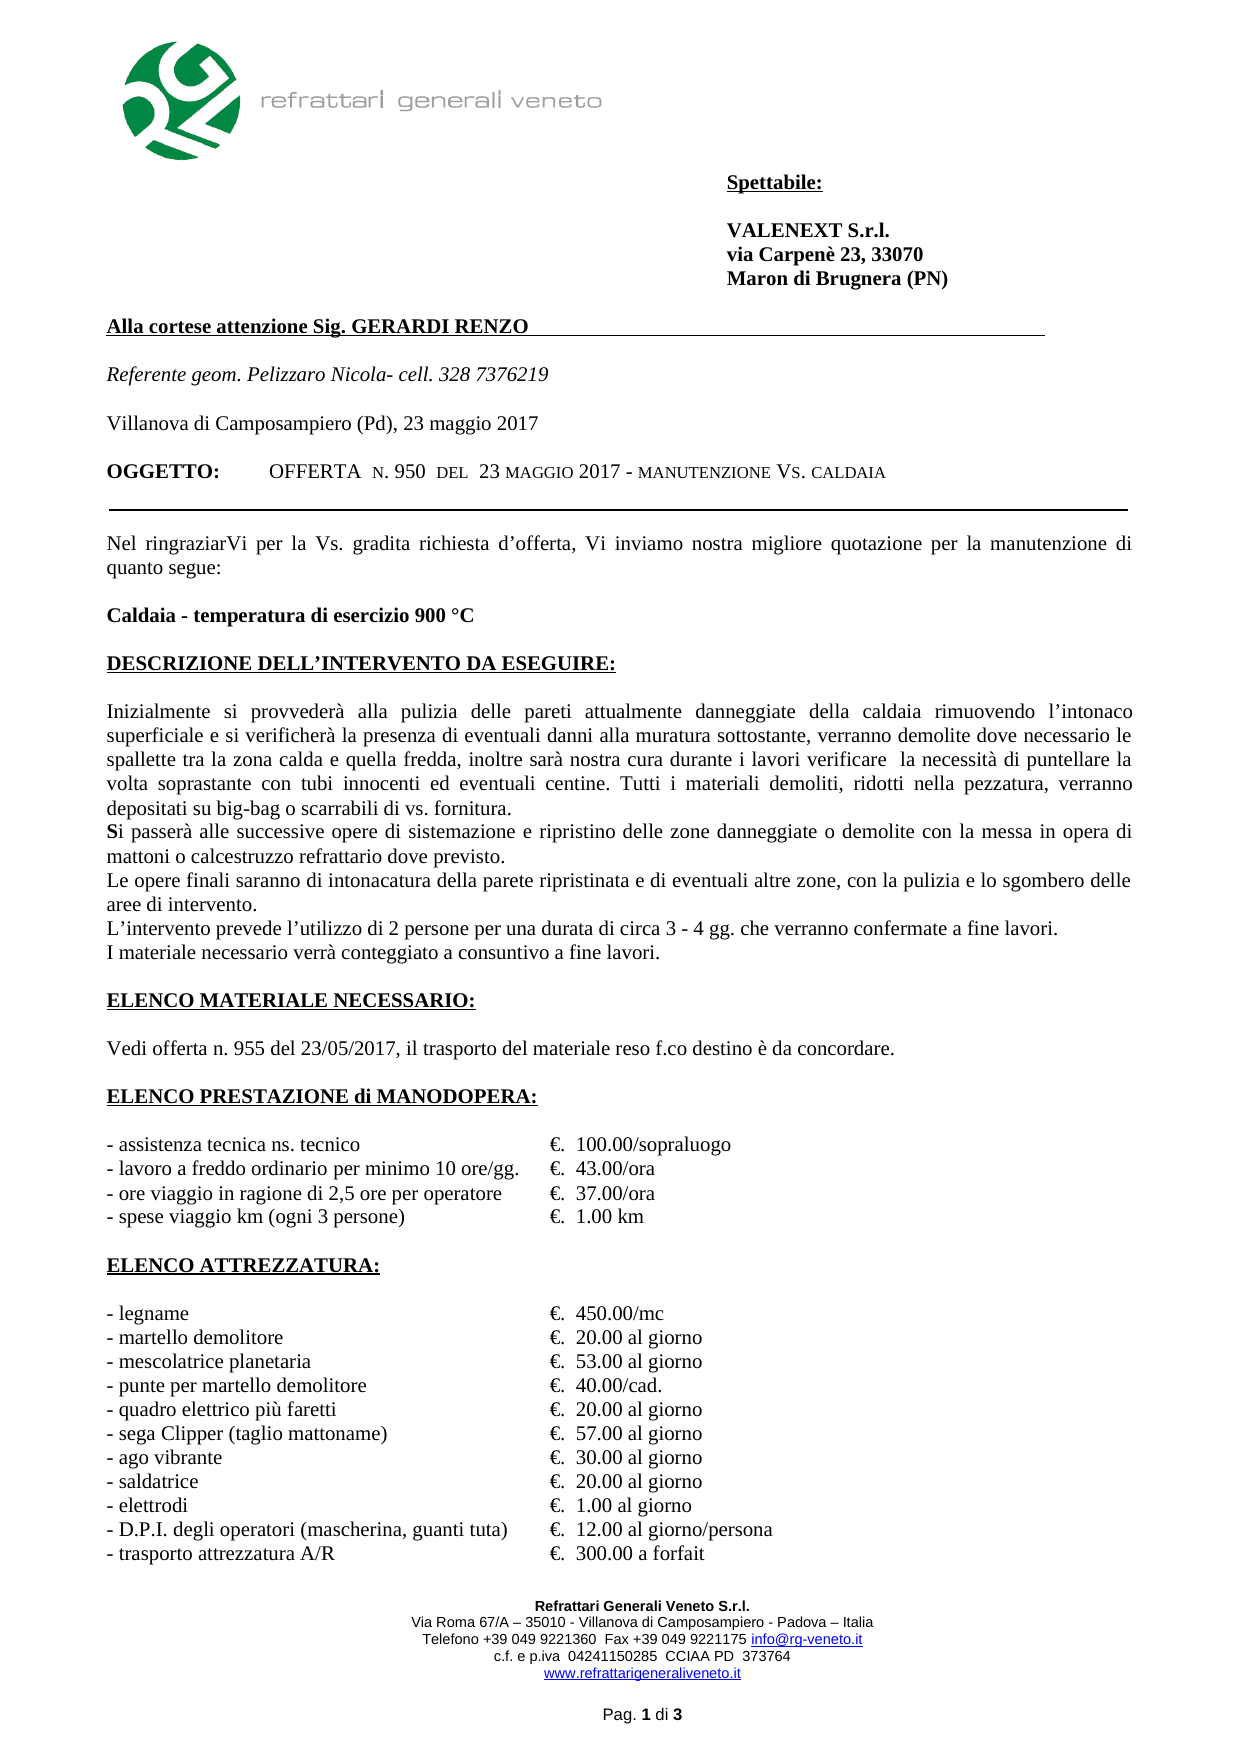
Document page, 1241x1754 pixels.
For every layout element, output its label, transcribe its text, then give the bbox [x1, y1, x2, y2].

text I materiale necessario verrà conteggiato a consuntivo a fine lavori. [106, 940, 1134, 964]
text Villanova di Camposampiero (Pd), 23 maggio 2017 [106, 410, 1134, 434]
text VALENEXT S.r.l. [727, 218, 1134, 242]
text - elettrodi €. 1.00 al giorno [106, 1493, 1134, 1517]
text Vedi offerta n. 955 del 23/05/2017, il trasporto del materiale reso f.co destino è da concordare. [106, 1036, 1134, 1060]
text ELENCO MATERIALE NECESSARIO: [106, 988, 1134, 1012]
text - punte per martello demolitore €. 40.00/cad. [106, 1373, 1134, 1397]
text Le opere finali saranno di intonacatura della parete ripristinata e di eventuali altre zone, con la pulizia e lo sgombero delle aree di intervento. [106, 868, 1134, 916]
text OGGETTO: OFFERTA n. 950 del 23 maggio 2017 - manutenzione Vs. caldaia [106, 458, 1134, 483]
list Inizialmente si provvederà alla pulizia delle pareti attualmente danneggiate della caldaia rimuovendo l’intonaco superficiale e si verificherà la presenza di eventuali danni alla muratura sottostante, verranno demolite dove necessario le spallette tra la zona calda e quella fredda, inoltre sarà nostra cura durante i lavori verificare la necessità di puntellare la volta soprastante con tubi innocenti ed eventuali centine. Tutti i materiali demoliti, ridotti nella pezzatura, verranno depositati su big-bag o scarrabili di vs. fornitura. [106, 699, 1134, 819]
text - D.P.I. degli operatori (mascherina, guanti tuta) €. 12.00 al giorno/persona [106, 1517, 1134, 1541]
text - sega Clipper (taglio mattoname) €. 57.00 al giorno [106, 1421, 1134, 1445]
text - mescolatrice planetaria €. 53.00 al giorno [106, 1349, 1134, 1373]
text Caldaia - temperatura di esercizio 900 °C [106, 603, 1134, 627]
text ELENCO PRESTAZIONE di MANODOPERA: [106, 1084, 1134, 1108]
text - lavoro a freddo ordinario per minimo 10 ore/gg. €. 43.00/ora [106, 1156, 1134, 1180]
text L’intervento prevede l’utilizzo di 2 persone per una durata di circa 3 - 4 gg. che verranno confermate a fine lavori. [106, 916, 1134, 940]
text - martello demolitore €. 20.00 al giorno [106, 1325, 1134, 1349]
text DESCRIZIONE DELL’INTERVENTO DA ESEGUIRE: [106, 651, 1134, 675]
text Referente geom. Pelizzaro Nicola- cell. 328 7376219 [106, 362, 1134, 386]
text ELENCO ATTREZZATURA: [106, 1253, 1134, 1277]
text Spettabile: [727, 170, 1134, 194]
text - spese viaggio km (ogni 3 persone) €. 1.00 km [106, 1204, 1134, 1228]
text - quadro elettrico più faretti €. 20.00 al giorno [106, 1397, 1134, 1421]
text - assistenza tecnica ns. tecnico €. 100.00/sopraluogo [106, 1132, 1134, 1156]
text via Carpenè 23, 33070 [727, 242, 1134, 266]
text - saldatrice €. 20.00 al giorno [106, 1469, 1134, 1493]
text - legname €. 450.00/mc [106, 1301, 1134, 1325]
list Si passerà alle successive opere di sistemazione e ripristino delle zone danneggiate o demolite con la messa in opera di mattoni o calcestruzzo refrattario dove previsto. [106, 819, 1134, 868]
text - ore viaggio in ragione di 2,5 ore per operatore €. 37.00/ora [106, 1180, 1134, 1204]
text - trasporto attrezzatura A/R €. 300.00 a forfait [106, 1541, 1134, 1565]
text Nel ringraziarVi per la Vs. gradita richiesta d’offerta, Vi inviamo nostra migliore quotazione per la manutenzione di quanto segue: [106, 531, 1134, 579]
text - ago vibrante €. 30.00 al giorno [106, 1445, 1134, 1469]
text Alla cortese attenzione Sig. GERARDI RENZO [106, 314, 1134, 338]
text Maron di Brugnera (PN) [727, 266, 1134, 290]
